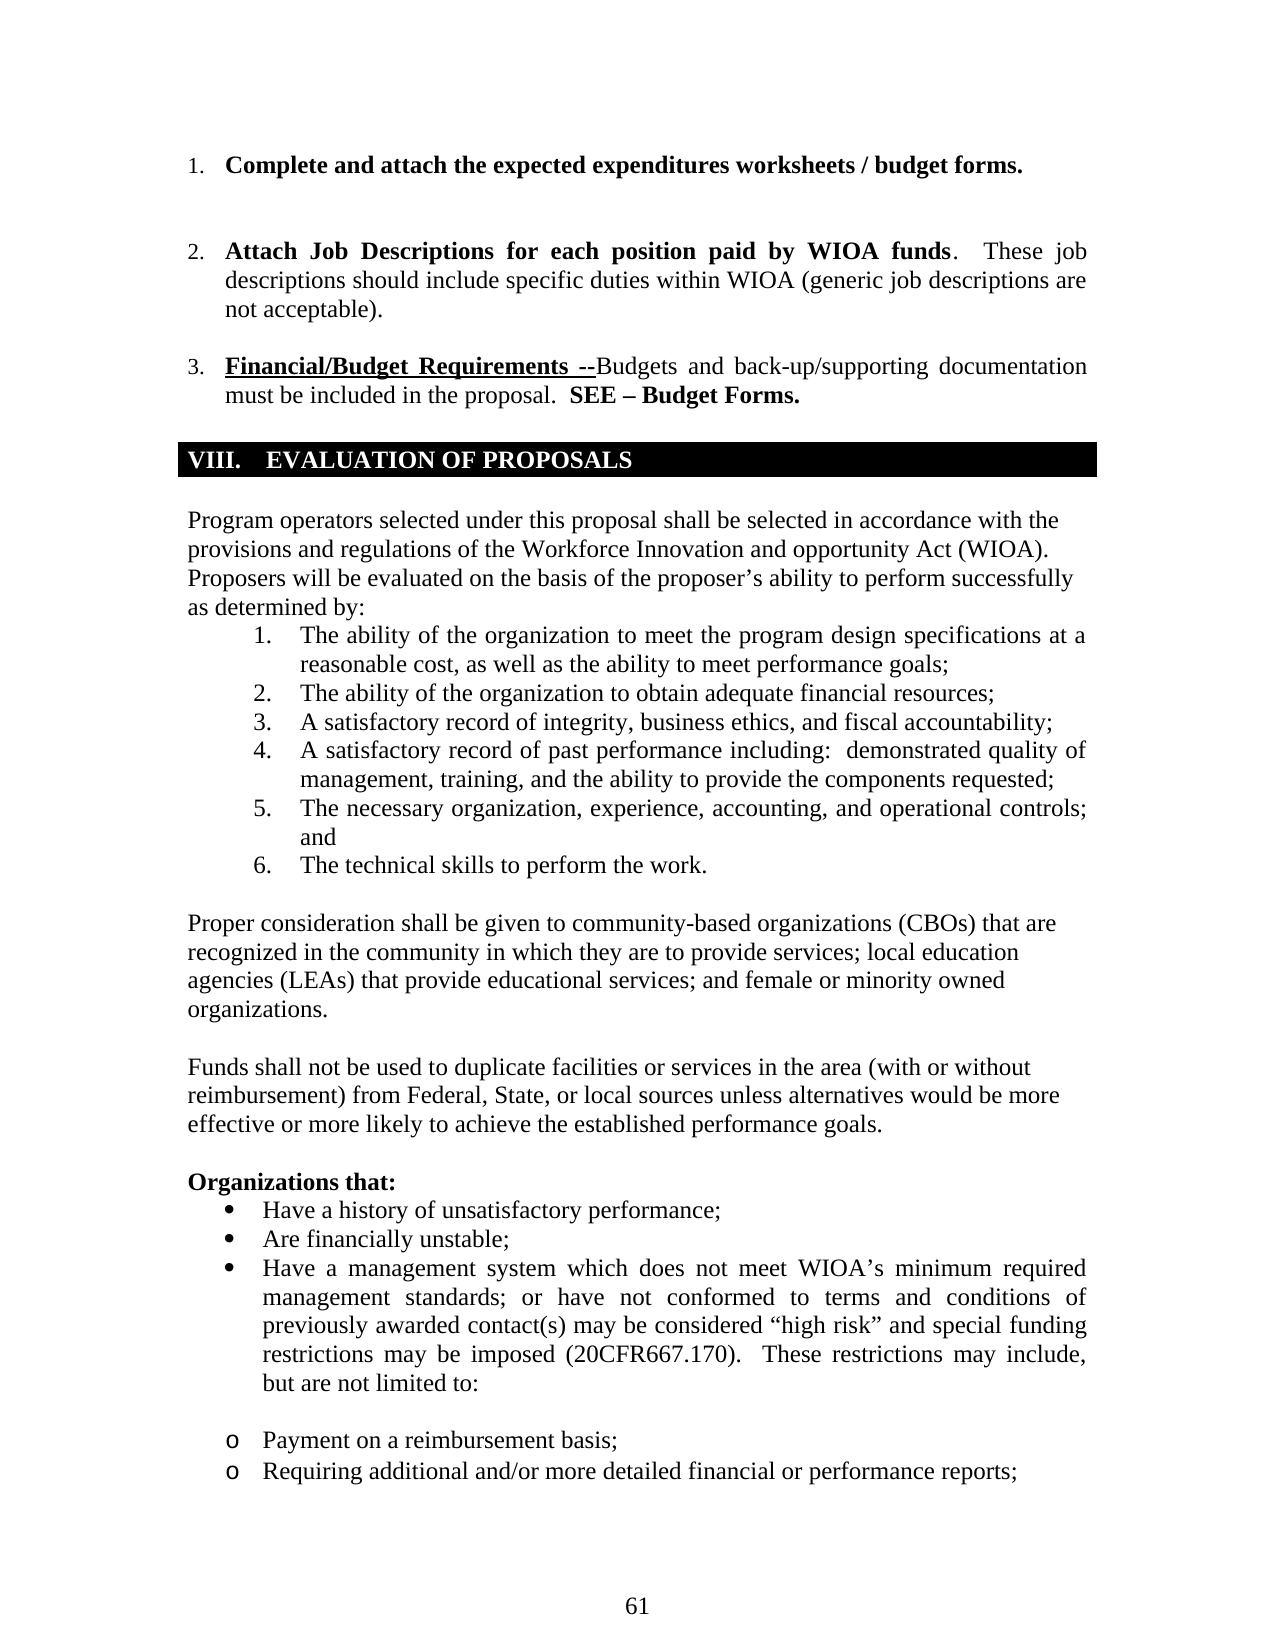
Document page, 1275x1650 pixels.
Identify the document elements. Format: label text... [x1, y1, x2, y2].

subtitle VIII. EVALUATION OF PROPOSALS [179, 443, 1096, 476]
list Payment on a reimbursement basis; [225, 1425, 1087, 1456]
list A satisfactory record of past performance including: demonstrated quality of management, training, and the ability to provide the components requested; [253, 735, 1087, 793]
text Proper consideration shall be given to community-based organizations (CBOs) that are recognized in the community in which they are to provide services; local education agencies (LEAs) that provide educational services; and female or minority owned organizations. [187, 879, 1087, 1023]
list The technical skills to perform the work. [253, 850, 1087, 879]
list A satisfactory record of integrity, business ethics, and fiscal accountability; [253, 707, 1087, 735]
list Have a management system which does not meet WIOA’s minimum required management standards; or have not conformed to terms and conditions of previously awarded contact(s) may be considered “high risk” and special funding restrictions may be imposed (20CFR667.170). These restrictions may include, but are not limited to: [225, 1253, 1087, 1397]
list The ability of the organization to obtain adequate financial resources; [253, 678, 1087, 707]
list Complete and attach the expected expenditures worksheets / budget forms. [187, 150, 1087, 236]
text Organizations that: [187, 1167, 1087, 1195]
list Financial/Budget Requirements --Budgets and back-up/supporting documentation must be included in the proposal. SEE – Budget Forms. [187, 351, 1087, 409]
text Funds shall not be used to duplicate facilities or services in the area (with or without reimbursement) from Federal, State, or local sources unless alternatives would be more effective or more likely to achieve the established performance goals. [187, 1052, 1087, 1138]
list Are financially unstable; [225, 1224, 1087, 1253]
list The ability of the organization to meet the program design specifications at a reasonable cost, as well as the ability to meet performance goals; [253, 620, 1087, 678]
list Have a history of unsatisfactory performance; [225, 1195, 1087, 1224]
text Program operators selected under this proposal shall be selected in accordance with the provisions and regulations of the Workforce Innovation and opportunity Act (WIOA). Proposers will be evaluated on the basis of the proposer’s ability to perform successfully as determined by: [187, 505, 1087, 620]
list Attach Job Descriptions for each position paid by WIOA funds. These job descriptions should include specific duties within WIOA (generic job descriptions are not acceptable). [187, 236, 1087, 322]
list The necessary organization, experience, accounting, and operational controls; and [253, 793, 1087, 850]
list Requiring additional and/or more detailed financial or performance reports; [225, 1456, 1087, 1487]
